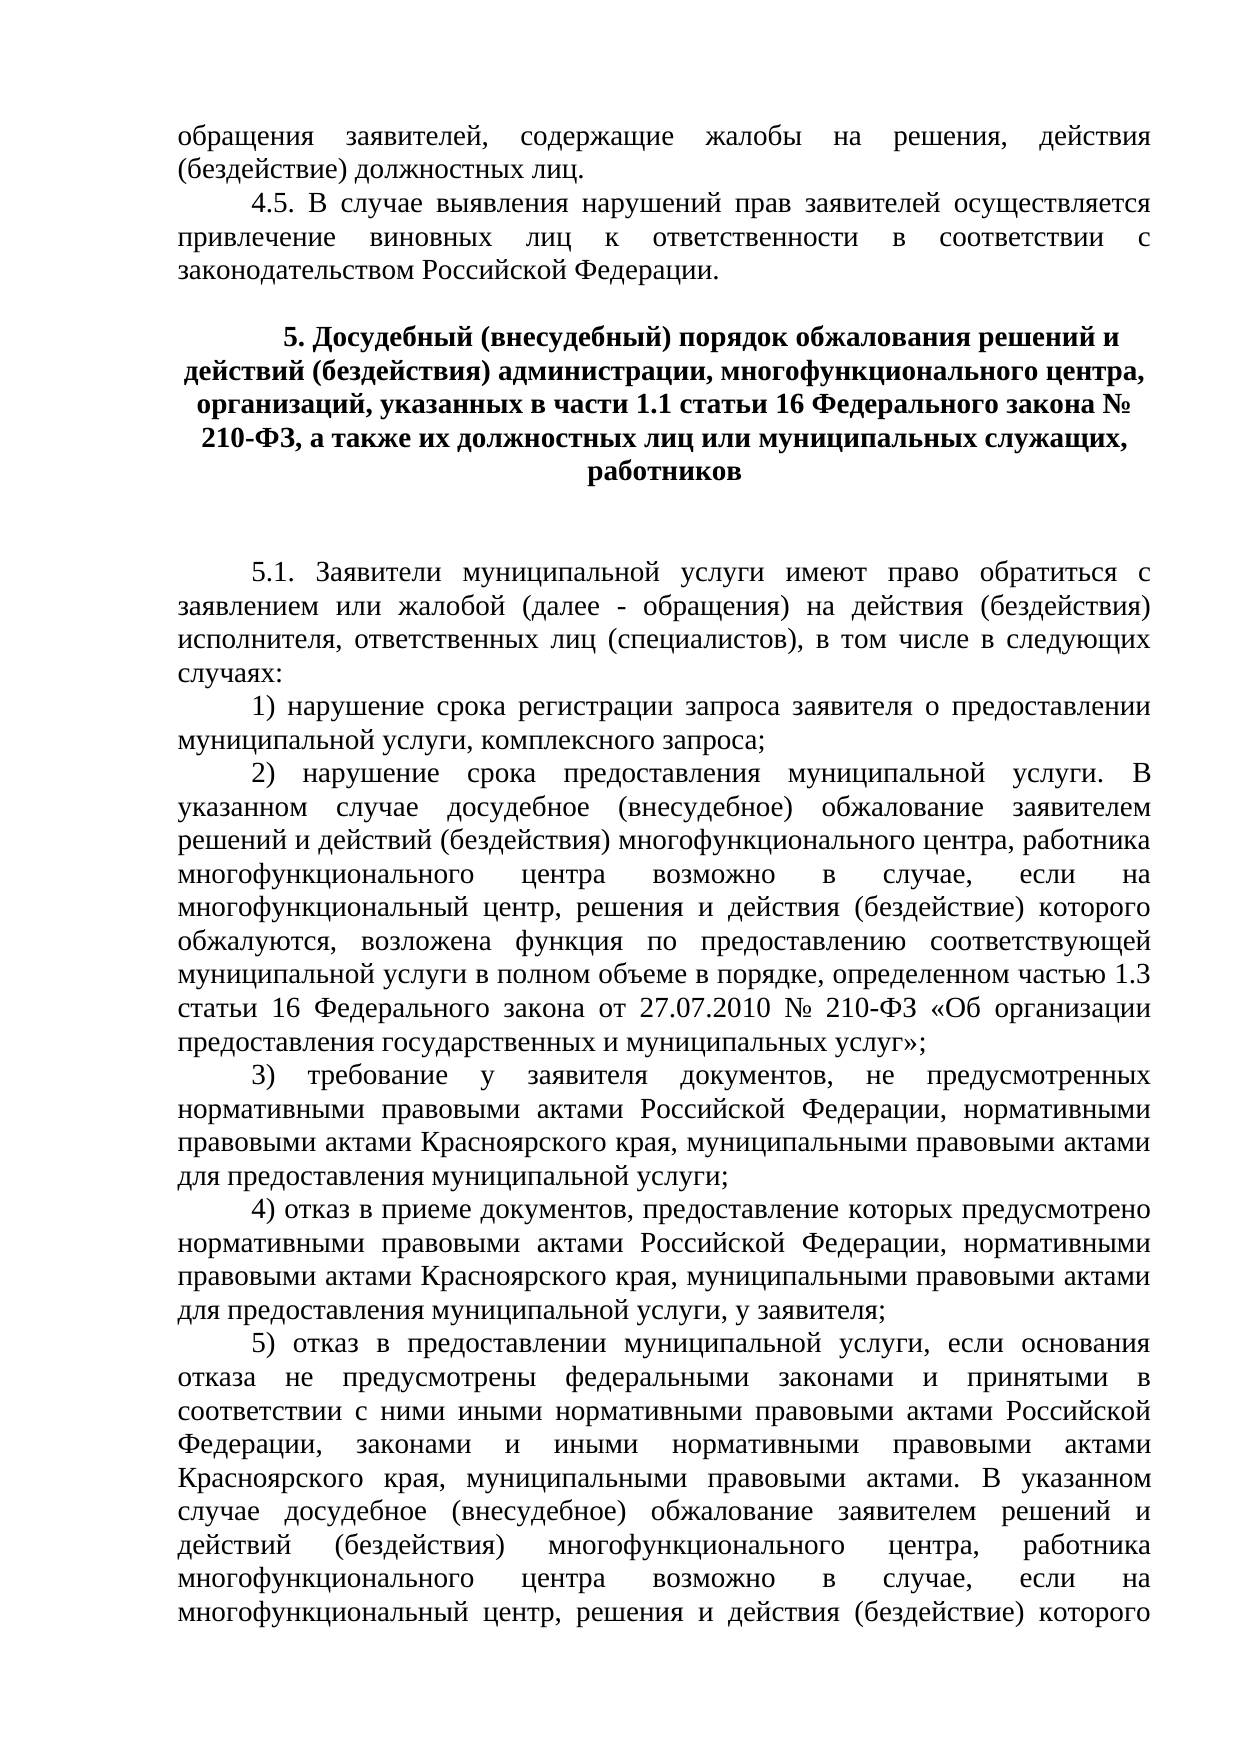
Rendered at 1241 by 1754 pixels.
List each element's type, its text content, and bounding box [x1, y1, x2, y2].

text 2) нарушение срока предоставления муниципальной услуги. В указанном случае досудебное (внесудебное) обжалование заявителем решений и действий (бездействия) многофункционального центра, работника многофункционального центра возможно в случае, если на многофункциональный центр, решения и действия (бездействие) которого обжалуются, возложена функция по предоставлению соответствующей муниципальной услуги в полном объеме в порядке, определенном частью 1.3 статьи 16 Федерального закона от 27.07.2010 № 210-ФЗ «Об организации предоставления государственных и муниципальных услуг»; [177, 755, 1152, 1057]
text 4.5. В случае выявления нарушений прав заявителей осуществляется привлечение виновных лиц к ответственности в соответствии с законодательством Российской Федерации. [177, 185, 1152, 286]
text 5. Досудебный (внесудебный) порядок обжалования решений и действий (бездействия) администрации, многофункционального центра, организаций, указанных в части 1.1 статьи 16 Федерального закона № 210-ФЗ, а также их должностных лиц или муниципальных служащих, работников [177, 319, 1152, 487]
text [177, 118, 1152, 185]
text 1) нарушение срока регистрации запроса заявителя о предоставлении муниципальной услуги, комплексного запроса; [177, 688, 1152, 755]
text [177, 1326, 1152, 1627]
text 3) требование у заявителя документов, не предусмотренных нормативными правовыми актами Российской Федерации, нормативными правовыми актами Красноярского края, муниципальными правовыми актами для предоставления муниципальной услуги; [177, 1057, 1152, 1191]
text 5.1. Заявители муниципальной услуги имеют право обратиться с заявлением или жалобой (далее - обращения) на действия (бездействия) исполнителя, ответственных лиц (специалистов), в том числе в следующих случаях: [177, 554, 1152, 688]
text 4) отказ в приеме документов, предоставление которых предусмотрено нормативными правовыми актами Российской Федерации, нормативными правовыми актами Красноярского края, муниципальными правовыми актами для предоставления муниципальной услуги, у заявителя; [177, 1191, 1152, 1326]
